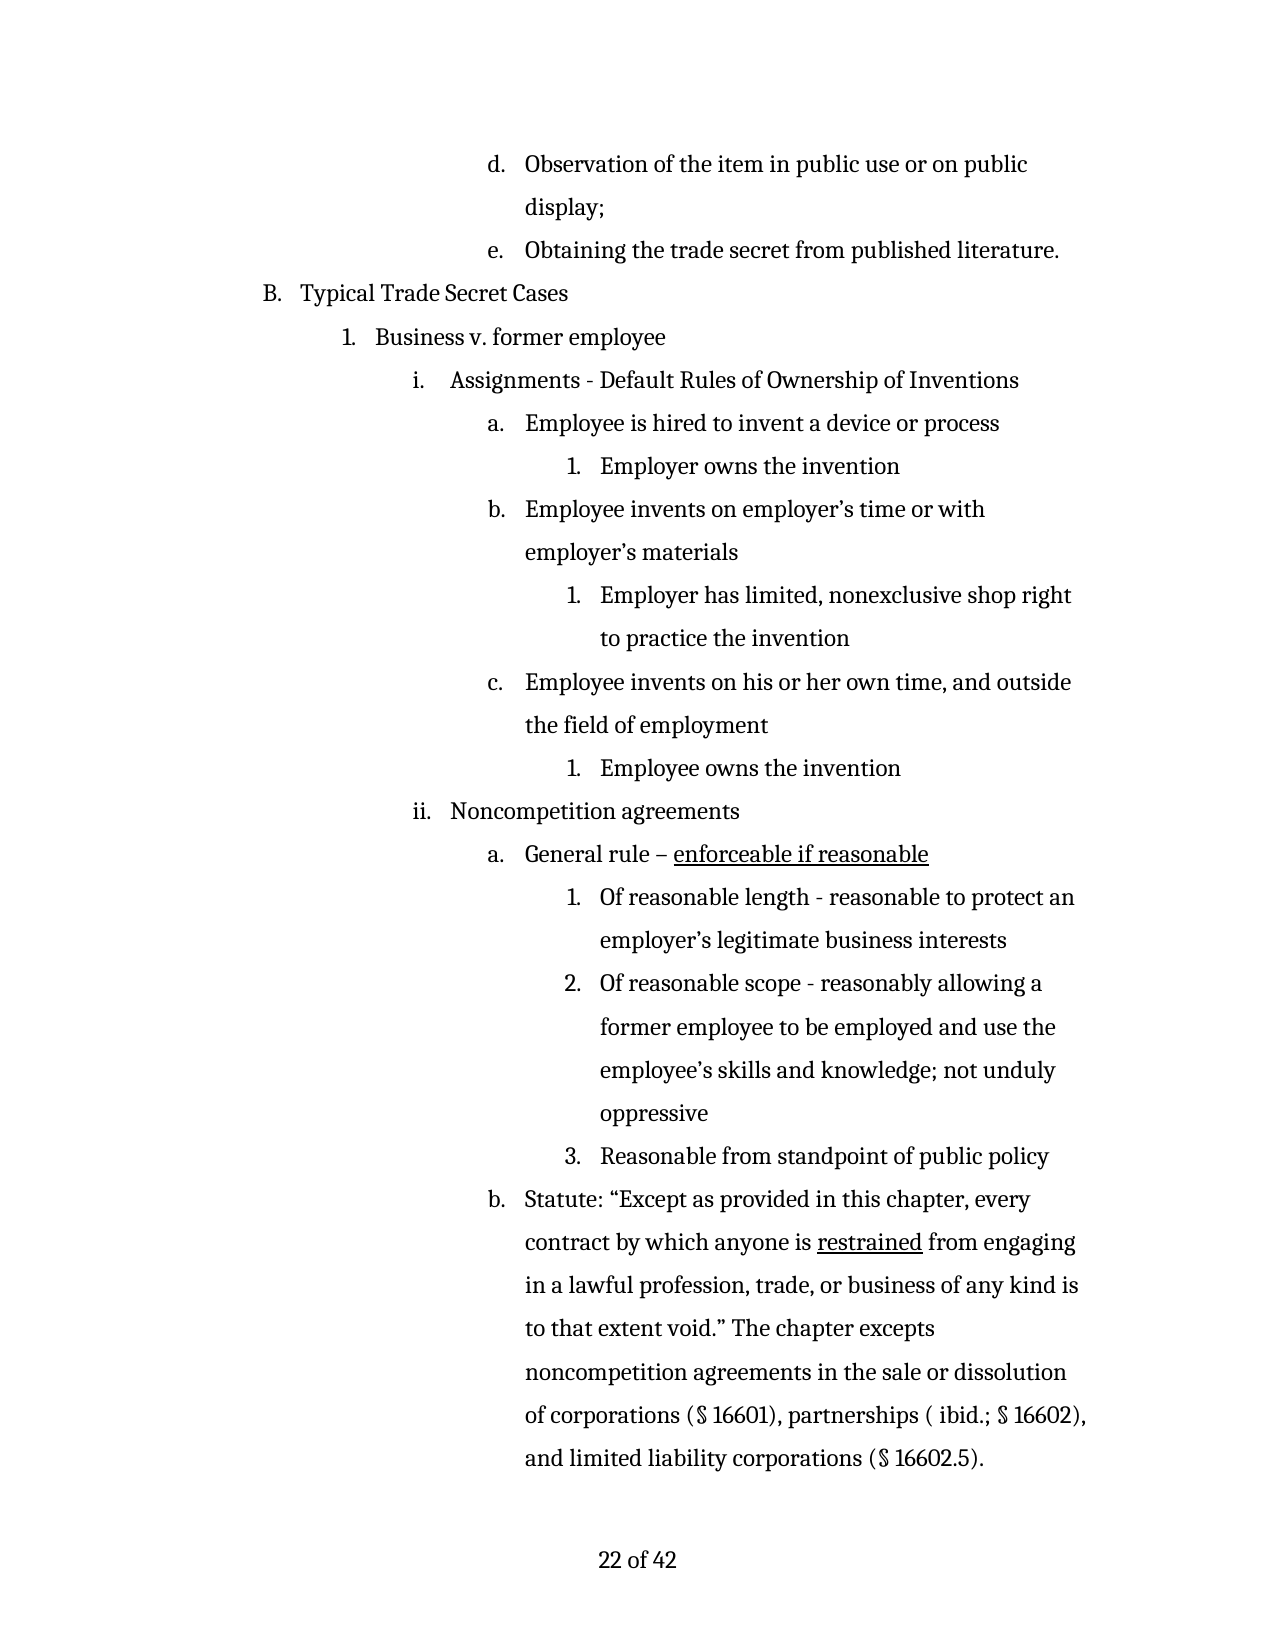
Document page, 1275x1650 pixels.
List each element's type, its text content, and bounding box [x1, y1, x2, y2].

list Of reasonable length - reasonable to protect an employer’s legitimate business interests [581, 883, 1087, 955]
list Obtaining the trade secret from published literature. [487, 236, 1087, 265]
list Reasonable from standpoint of public policy [581, 1142, 1087, 1171]
list Employee is hired to invent a device or process [487, 409, 1087, 437]
list Of reasonable scope - reasonably allowing a former employee to be employed and use the employee’s skills and knowledge; not unduly oppressive [581, 969, 1087, 1127]
list Business v. former employee [356, 322, 1087, 351]
list Noncompetition agreements [412, 797, 1087, 826]
list Employee invents on employer’s time or with employer’s materials [487, 495, 1087, 567]
list Employee invents on his or her own time, and outside the field of employment [487, 667, 1087, 739]
list Statute: “Except as provided in this chapter, every contract by which anyone is restrained from engaging in a lawful profession, trade, or business of any kind is to that extent void.” The chapter excepts noncompetition agreements in the sale or dissolution of corporations (§ 16601), partnerships ( ibid.; § 16602), and limited liability corporations (§ 16602.5). [487, 1185, 1087, 1472]
list Employer has limited, nonexclusive shop right to practice the invention [581, 581, 1087, 653]
list Employee owns the invention [581, 754, 1087, 782]
list Typical Trade Secret Cases [262, 279, 1087, 308]
list Assignments - Default Rules of Ownership of Inventions [412, 366, 1087, 394]
list General rule – enforceable if reasonable [487, 840, 1087, 869]
list Observation of the item in public use or on public display; [487, 150, 1087, 222]
list Employer owns the invention [581, 452, 1087, 481]
